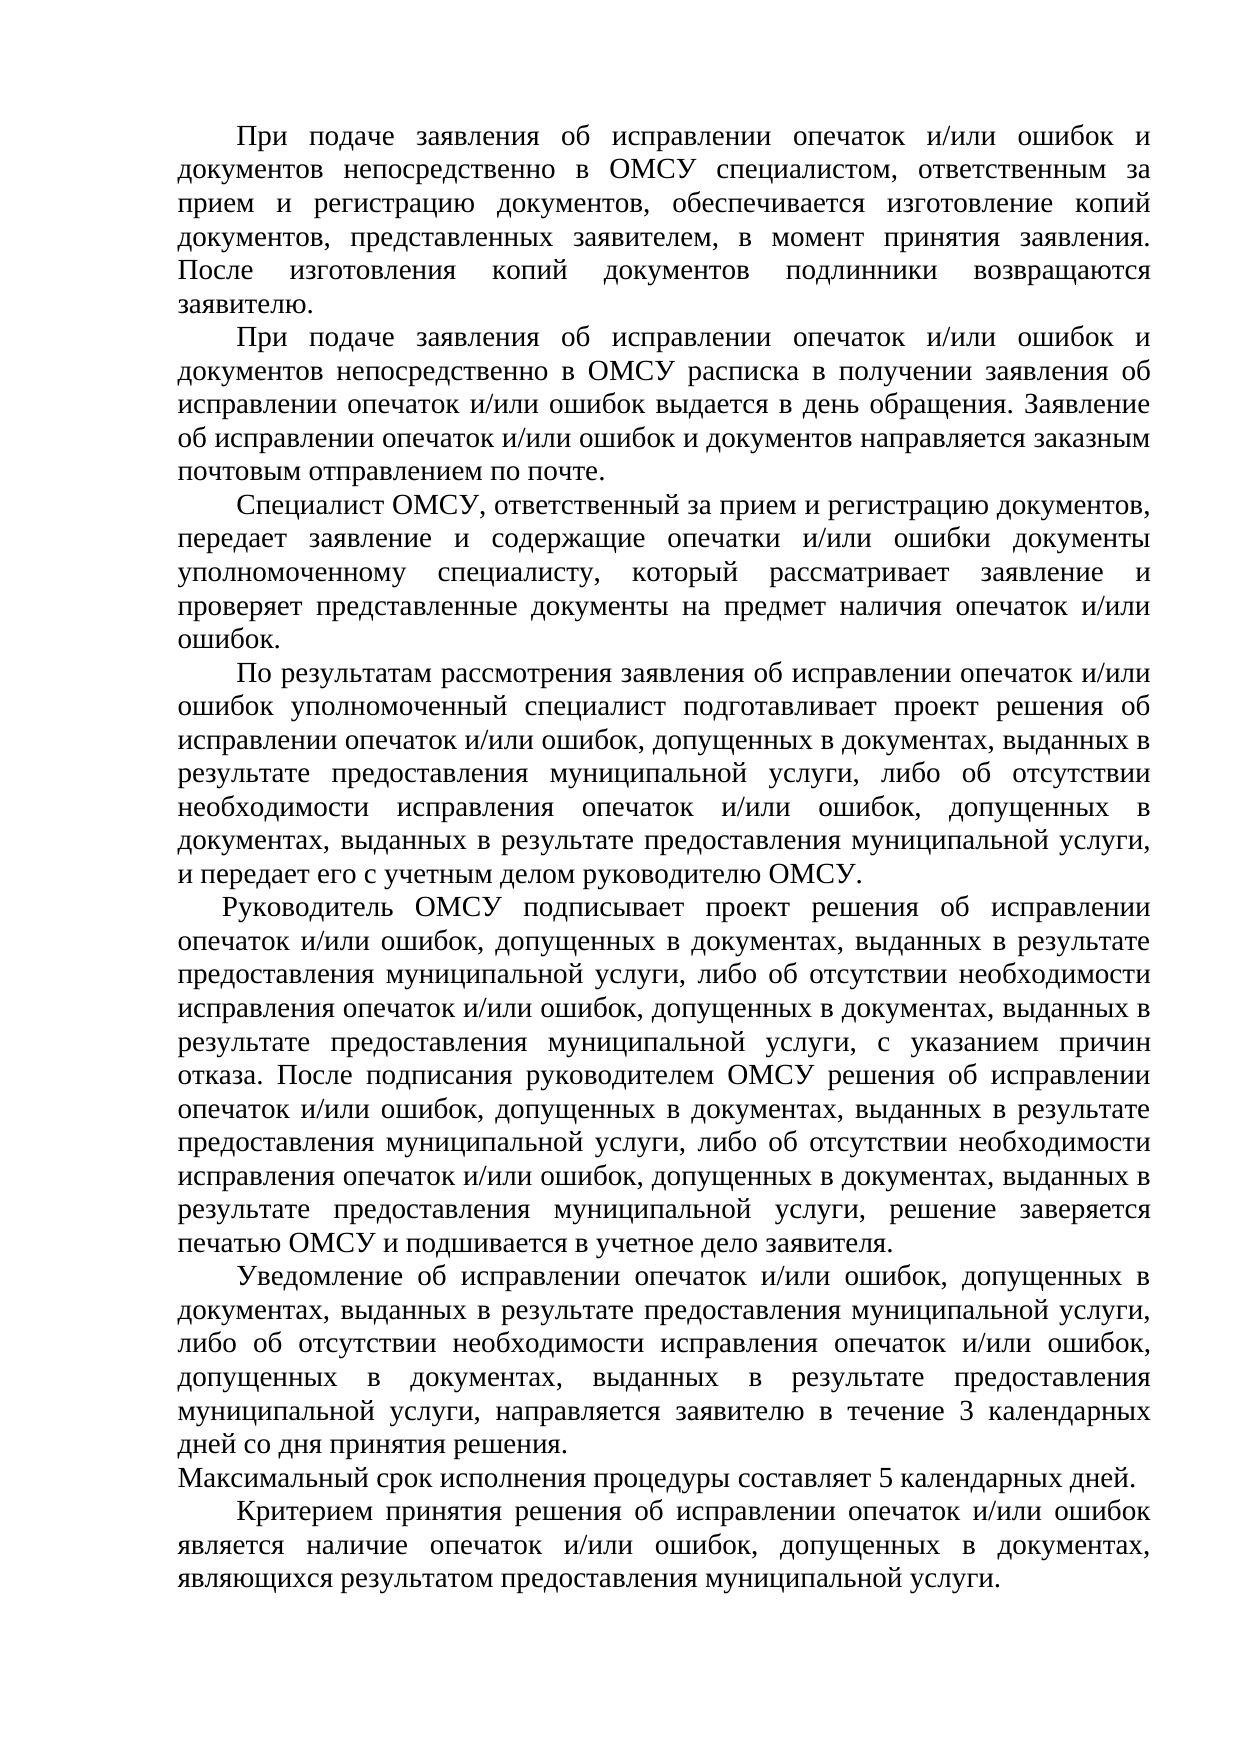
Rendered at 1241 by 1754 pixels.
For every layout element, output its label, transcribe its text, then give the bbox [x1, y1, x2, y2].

text При подаче заявления об исправлении опечаток и/или ошибок и документов непосредственно в ОМСУ расписка в получении заявления об исправлении опечаток и/или ошибок выдается в день обращения. Заявление об исправлении опечаток и/или ошибок и документов направляется заказным почтовым отправлением по почте. [177, 319, 1152, 487]
text Руководитель ОМСУ подписывает проект решения об исправлении опечаток и/или ошибок, допущенных в документах, выданных в результате предоставления муниципальной услуги, либо об отсутствии необходимости исправления опечаток и/или ошибок, допущенных в документах, выданных в результате предоставления муниципальной услуги, с указанием причин отказа. После подписания руководителем ОМСУ решения об исправлении опечаток и/или ошибок, допущенных в документах, выданных в результате предоставления муниципальной услуги, либо об отсутствии необходимости исправления опечаток и/или ошибок, допущенных в документах, выданных в результате предоставления муниципальной услуги, решение заверяется печатью ОМСУ и подшивается в учетное дело заявителя. [177, 889, 1152, 1258]
text По результатам рассмотрения заявления об исправлении опечаток и/или ошибок уполномоченный специалист подготавливает проект решения об исправлении опечаток и/или ошибок, допущенных в документах, выданных в результате предоставления муниципальной услуги, либо об отсутствии необходимости исправления опечаток и/или ошибок, допущенных в документах, выданных в результате предоставления муниципальной услуги, и передает его с учетным делом руководителю ОМСУ. [177, 655, 1152, 889]
text Максимальный срок исполнения процедуры составляет 5 календарных дней. [118, 1460, 1152, 1493]
text При подаче заявления об исправлении опечаток и/или ошибок и документов непосредственно в ОМСУ специалистом, ответственным за прием и регистрацию документов, обеспечивается изготовление копий документов, представленных заявителем, в момент принятия заявления. После изготовления копий документов подлинники возвращаются заявителю. [177, 118, 1152, 319]
text Критерием принятия решения об исправлении опечаток и/или ошибок является наличие опечаток и/или ошибок, допущенных в документах, являющихся результатом предоставления муниципальной услуги. [177, 1493, 1152, 1594]
text Специалист ОМСУ, ответственный за прием и регистрацию документов, передает заявление и содержащие опечатки и/или ошибки документы уполномоченному специалисту, который рассматривает заявление и проверяет представленные документы на предмет наличия опечаток и/или ошибок. [177, 487, 1152, 655]
text Уведомление об исправлении опечаток и/или ошибок, допущенных в документах, выданных в результате предоставления муниципальной услуги, либо об отсутствии необходимости исправления опечаток и/или ошибок, допущенных в документах, выданных в результате предоставления муниципальной услуги, направляется заявителю в течение 3 календарных дней со дня принятия решения. [177, 1258, 1152, 1460]
